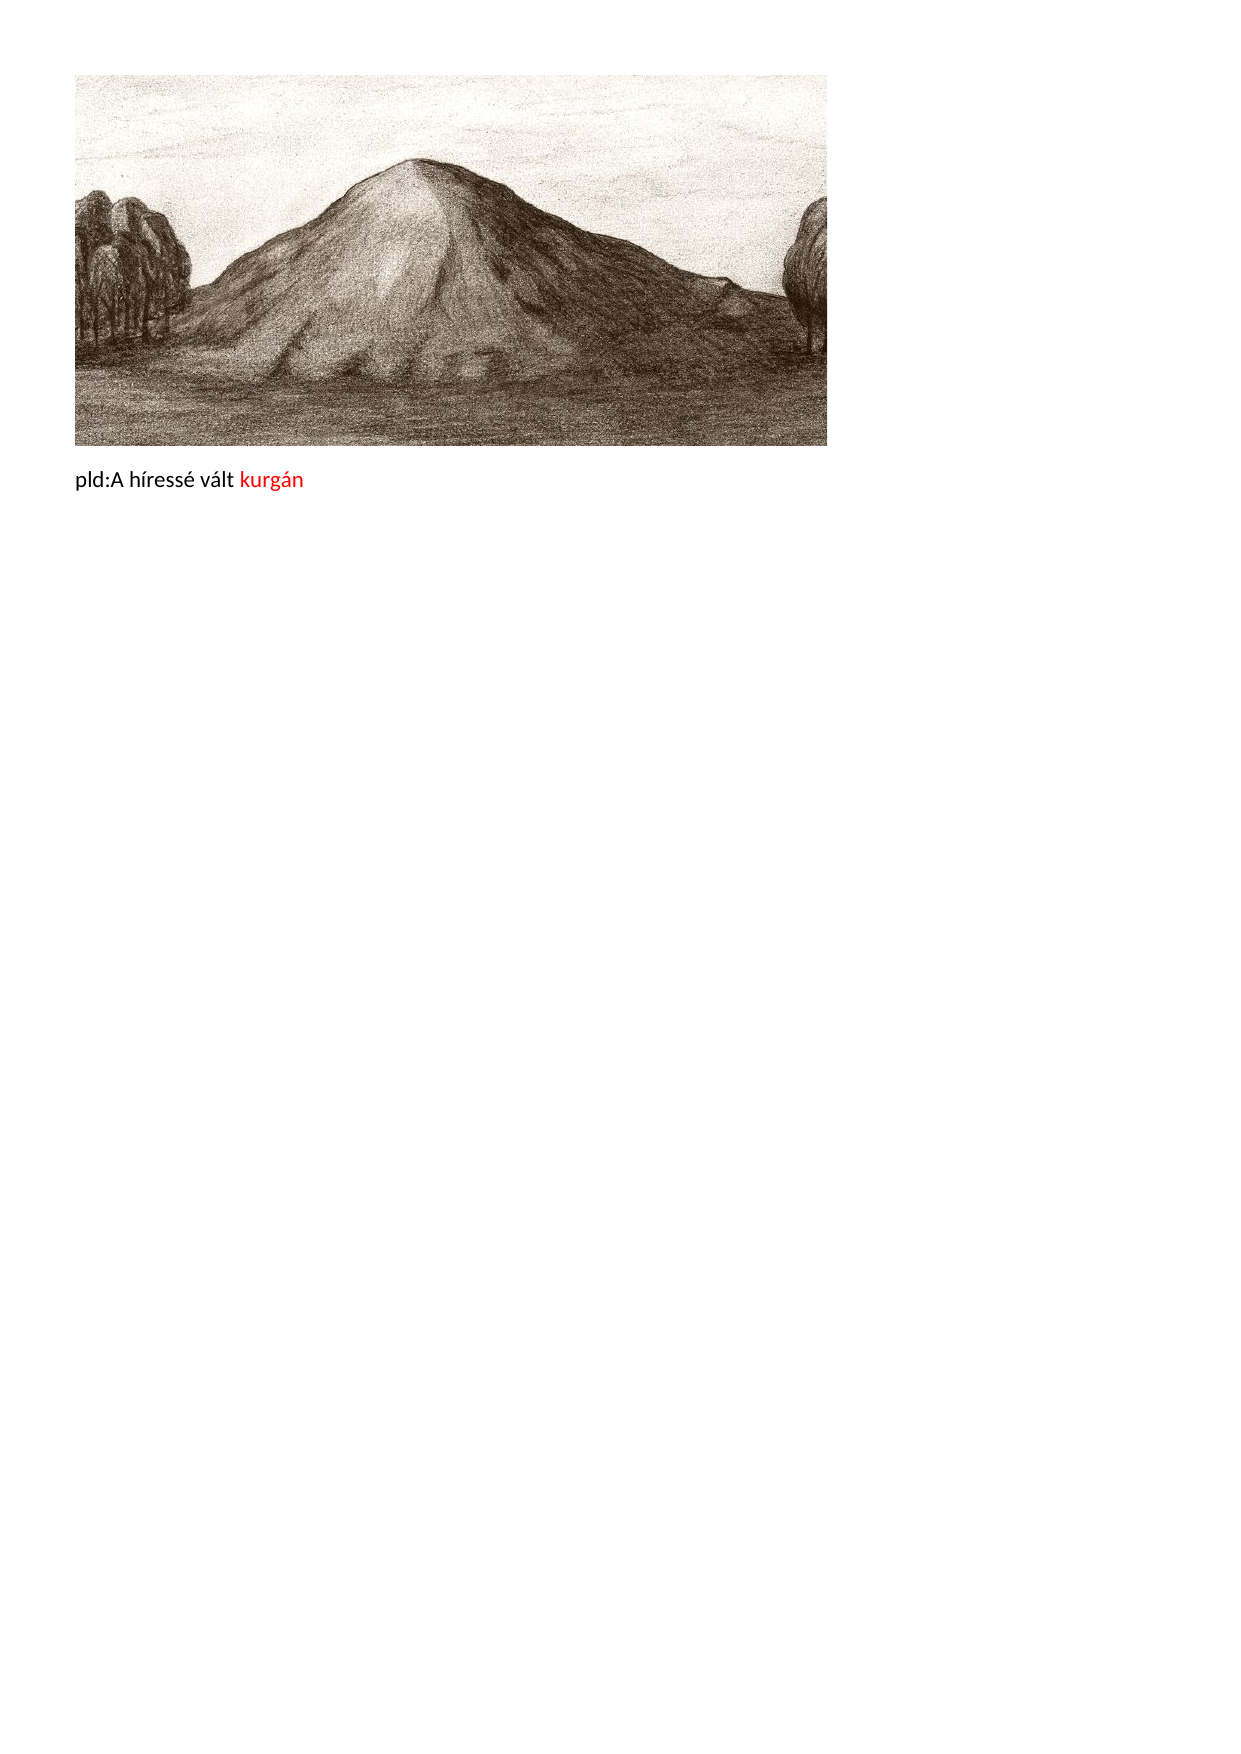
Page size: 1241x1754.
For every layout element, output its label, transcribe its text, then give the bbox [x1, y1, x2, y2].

picture [75, 75, 828, 446]
text pld:A híressé vált kurgán [75, 465, 1165, 493]
